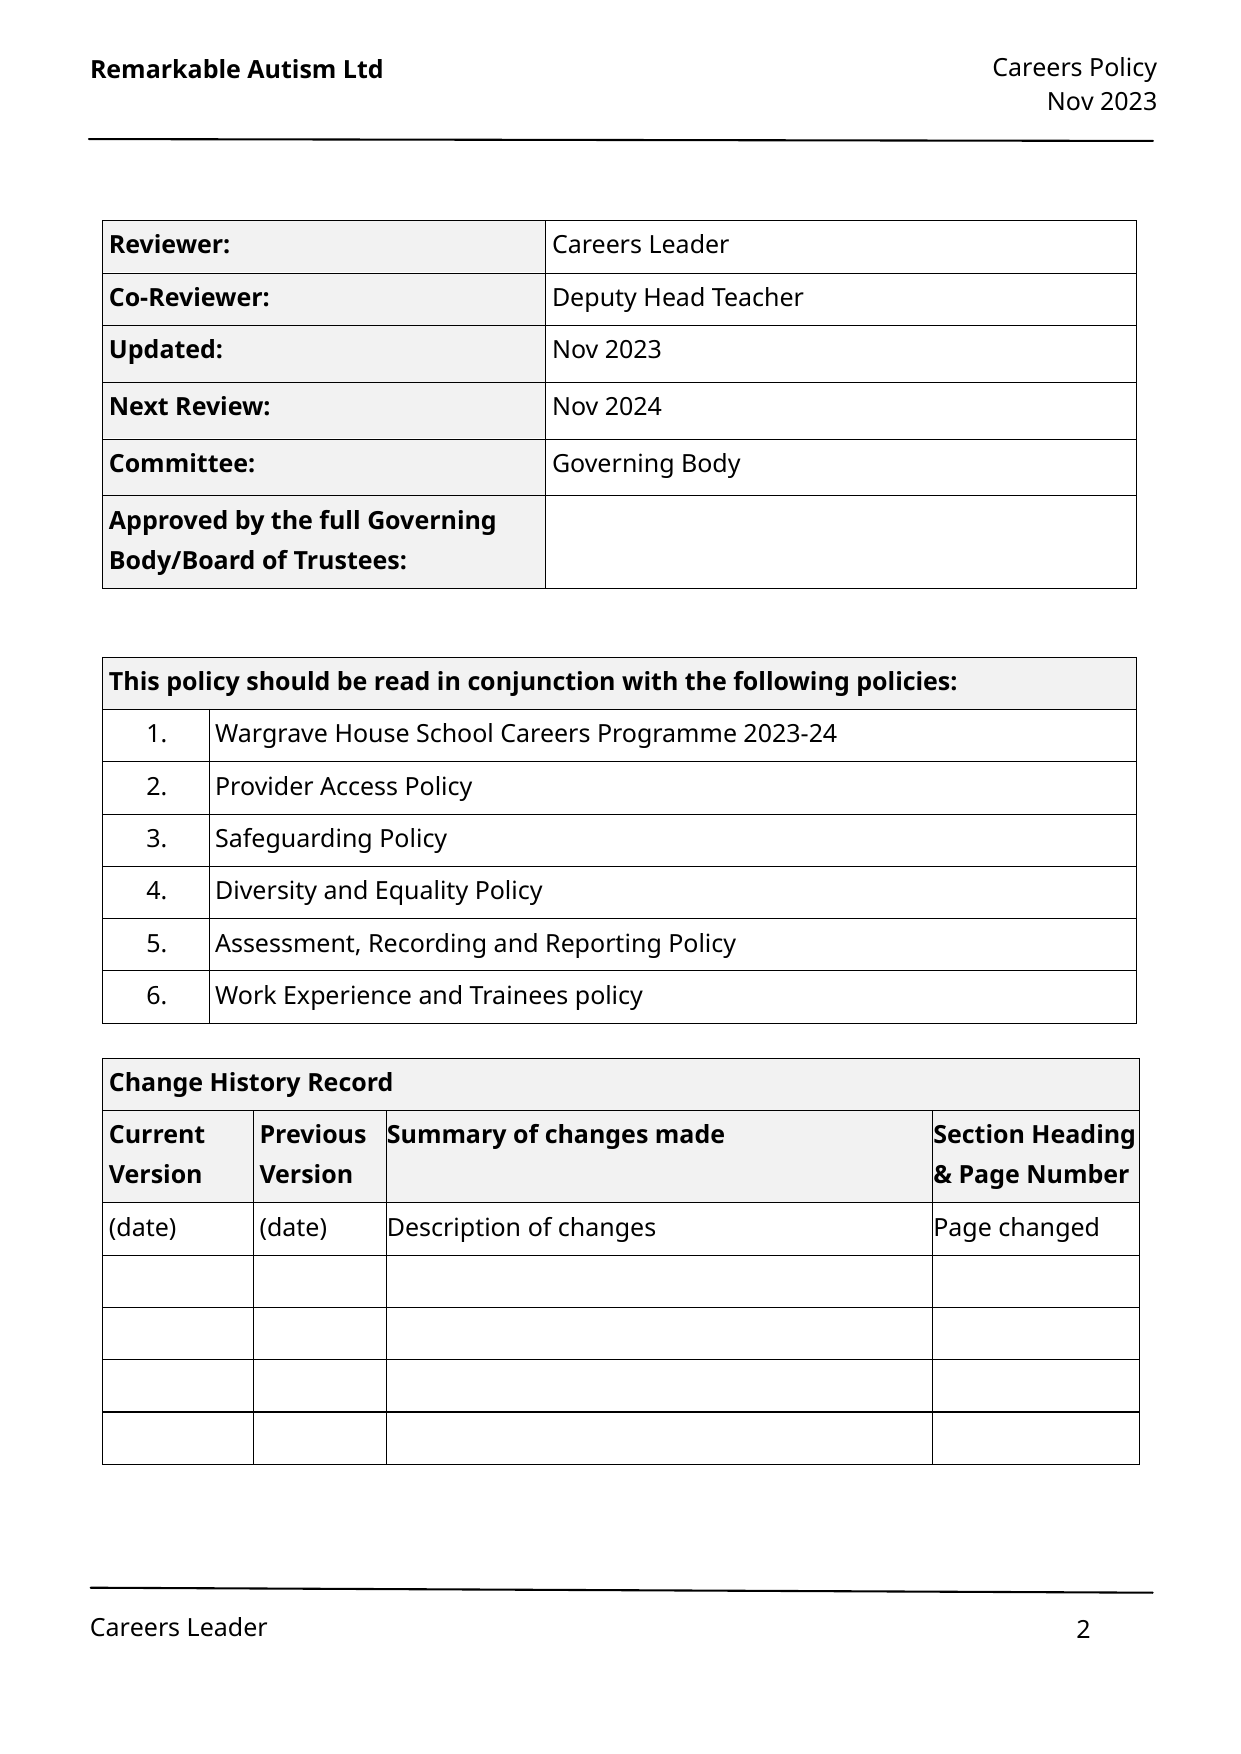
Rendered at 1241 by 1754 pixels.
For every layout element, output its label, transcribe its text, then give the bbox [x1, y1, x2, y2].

table_cell Previous Version [254, 1111, 386, 1202]
table_cell [933, 1360, 1139, 1411]
table_cell Current Version [103, 1111, 253, 1202]
table_cell Description of changes [387, 1203, 932, 1254]
table_cell [254, 1360, 386, 1411]
table_cell [103, 867, 209, 918]
table_cell [254, 1256, 386, 1307]
table_cell Page changed [933, 1203, 1139, 1254]
table_cell [103, 1256, 253, 1307]
table_cell Diversity and Equality Policy [210, 867, 1136, 918]
table_header Careers Leader [546, 221, 1136, 272]
table_cell [103, 971, 209, 1023]
table_cell Approved by the full Governing Body/Board of Trustees: [103, 496, 545, 588]
table_cell Wargrave House School Careers Programme 2023-24 [210, 710, 1136, 761]
table_cell Co-Reviewer: [103, 274, 545, 325]
table_cell [103, 1413, 253, 1464]
table_cell Nov 2023 [546, 326, 1136, 382]
table_cell [103, 710, 209, 761]
table_cell (date) [254, 1203, 386, 1254]
table_header Reviewer: [103, 221, 545, 272]
table_cell Assessment, Recording and Reporting Policy [210, 919, 1136, 970]
table_header This policy should be read in conjunction with the following policies: [103, 658, 1136, 709]
table_cell Updated: [103, 326, 545, 382]
table_cell [933, 1413, 1139, 1464]
table_cell Next Review: [103, 383, 545, 438]
table_cell Nov 2024 [546, 383, 1136, 438]
table_cell [933, 1308, 1139, 1359]
table_cell Safeguarding Policy [210, 815, 1136, 866]
table_cell [254, 1308, 386, 1359]
table_cell Deputy Head Teacher [546, 274, 1136, 325]
table_cell [387, 1413, 932, 1464]
table_cell [103, 919, 209, 970]
table_cell [546, 496, 1136, 588]
table_cell [254, 1413, 386, 1464]
table_cell [103, 815, 209, 866]
table_cell [387, 1256, 932, 1307]
table_cell Governing Body [546, 440, 1136, 495]
table_cell Section Heading & Page Number [933, 1111, 1139, 1202]
table_cell [387, 1360, 932, 1411]
table_cell Committee: [103, 440, 545, 495]
table_cell (date) [103, 1203, 253, 1254]
table_cell [387, 1308, 932, 1359]
table_header Change History Record [103, 1059, 1139, 1110]
table_cell Provider Access Policy [210, 762, 1136, 813]
table_cell Summary of changes made [387, 1111, 932, 1202]
table_cell [103, 1360, 253, 1411]
table_cell [103, 1308, 253, 1359]
table_cell Work Experience and Trainees policy [210, 971, 1136, 1023]
table_cell [933, 1256, 1139, 1307]
table_cell [103, 762, 209, 813]
